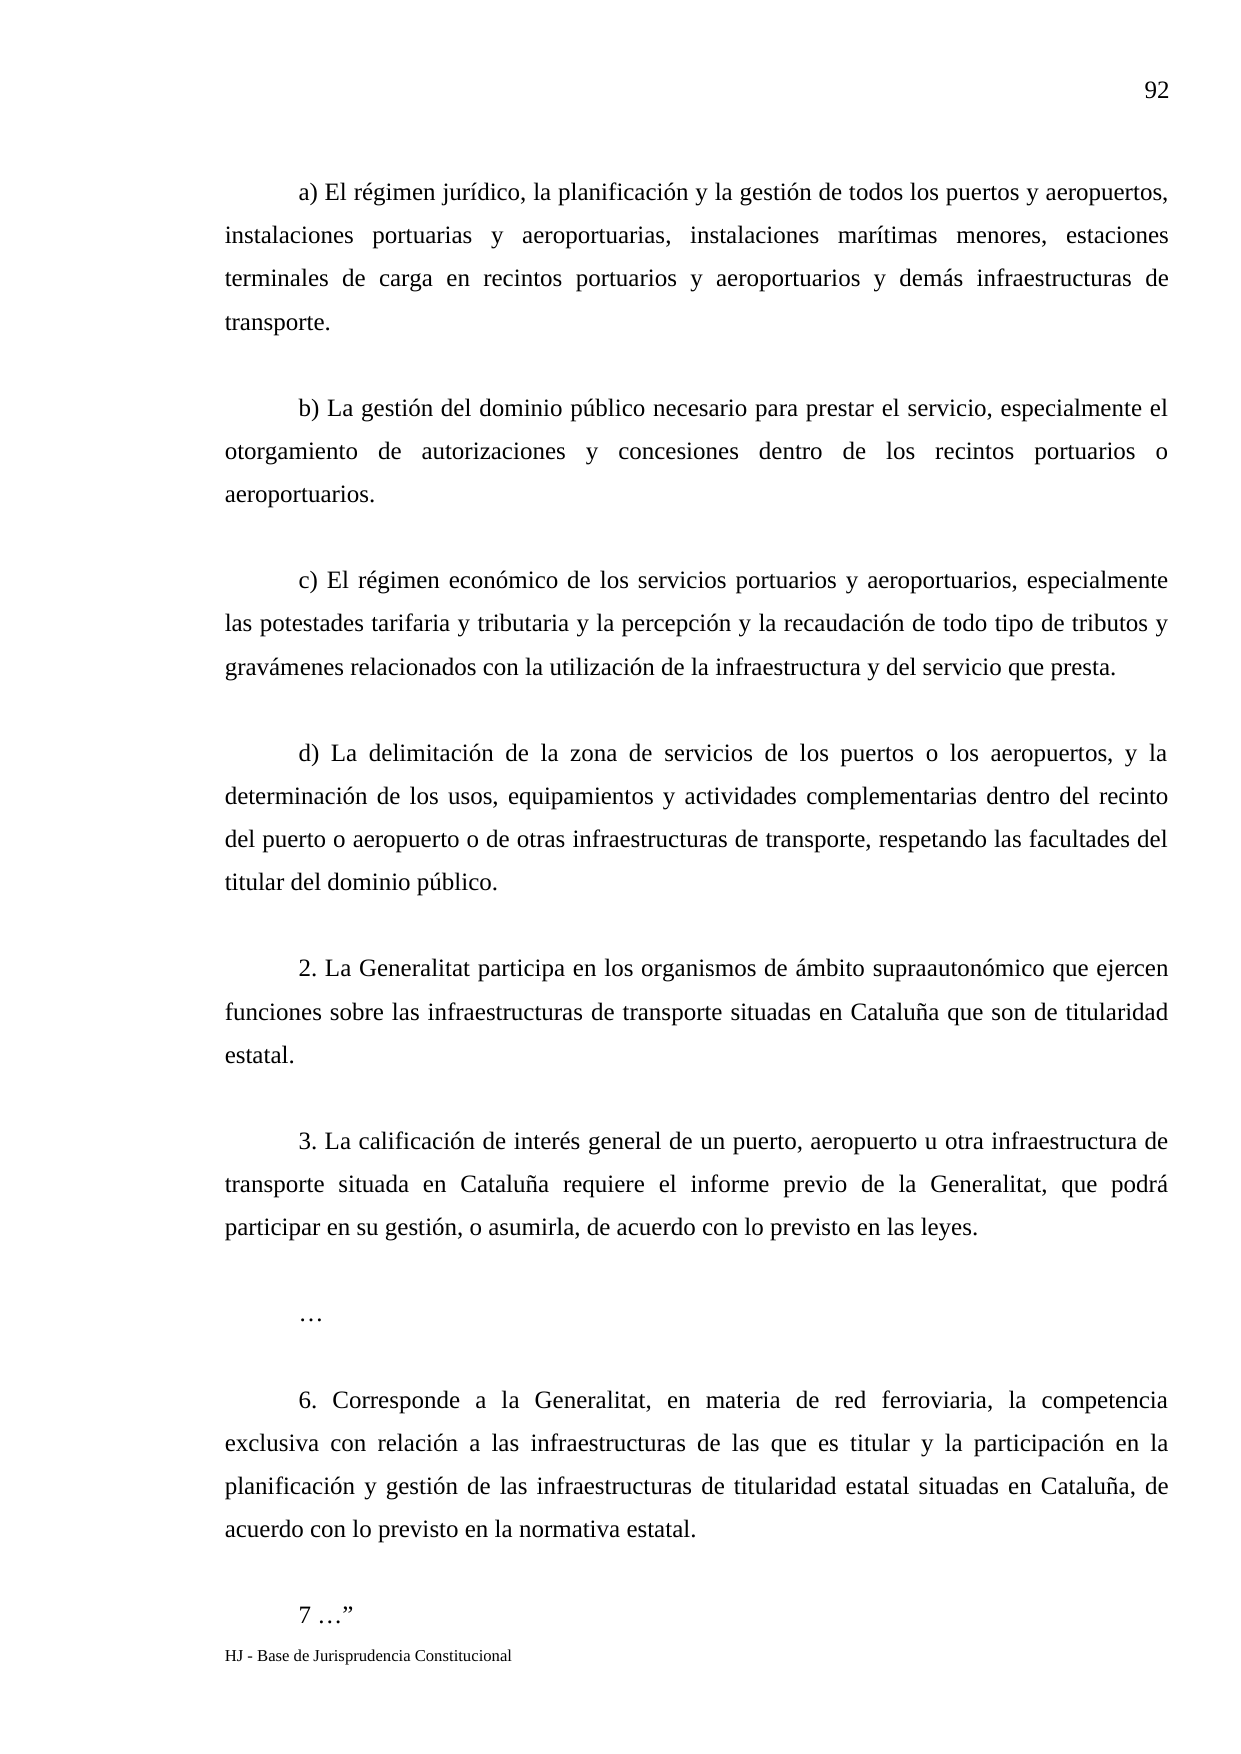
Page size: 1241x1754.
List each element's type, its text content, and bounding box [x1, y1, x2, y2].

text d) La delimitación de la zona de servicios de los puertos o los aeropuertos, y la determinación de los usos, equipamientos y actividades complementarias dentro del recinto del puerto o aeropuerto o de otras infraestructuras de transporte, respetando las facultades del titular del dominio público. [224, 738, 1169, 896]
text b) La gestión del dominio público necesario para prestar el servicio, especialmente el otorgamiento de autorizaciones y concesiones dentro de los recintos portuarios o aeroportuarios. [224, 393, 1169, 508]
text 3. La calificación de interés general de un puerto, aeropuerto u otra infraestructura de transporte situada en Cataluña requiere el informe previo de la Generalitat, que podrá participar en su gestión, o asumirla, de acuerdo con lo previsto en las leyes. [224, 1126, 1169, 1241]
text a) El régimen jurídico, la planificación y la gestión de todos los puertos y aeropuertos, instalaciones portuarias y aeroportuarias, instalaciones marítimas menores, estaciones terminales de carga en recintos portuarios y aeroportuarios y demás infraestructuras de transporte. [224, 177, 1169, 335]
text c) El régimen económico de los servicios portuarios y aeroportuarios, especialmente las potestades tarifaria y tributaria y la percepción y la recaudación de todo tipo de tributos y gravámenes relacionados con la utilización de la infraestructura y del servicio que presta. [224, 565, 1169, 680]
text 6. Corresponde a la Generalitat, en materia de red ferroviaria, la competencia exclusiva con relación a las infraestructuras de las que es titular y la participación en la planificación y gestión de las infraestructuras de titularidad estatal situadas en Cataluña, de acuerdo con lo previsto en la normativa estatal. [224, 1385, 1169, 1543]
text 2. La Generalitat participa en los organismos de ámbito supraautonómico que ejercen funciones sobre las infraestructuras de transporte situadas en Cataluña que son de titularidad estatal. [224, 953, 1169, 1068]
text 7 …” [224, 1600, 1169, 1629]
text … [224, 1298, 1169, 1327]
